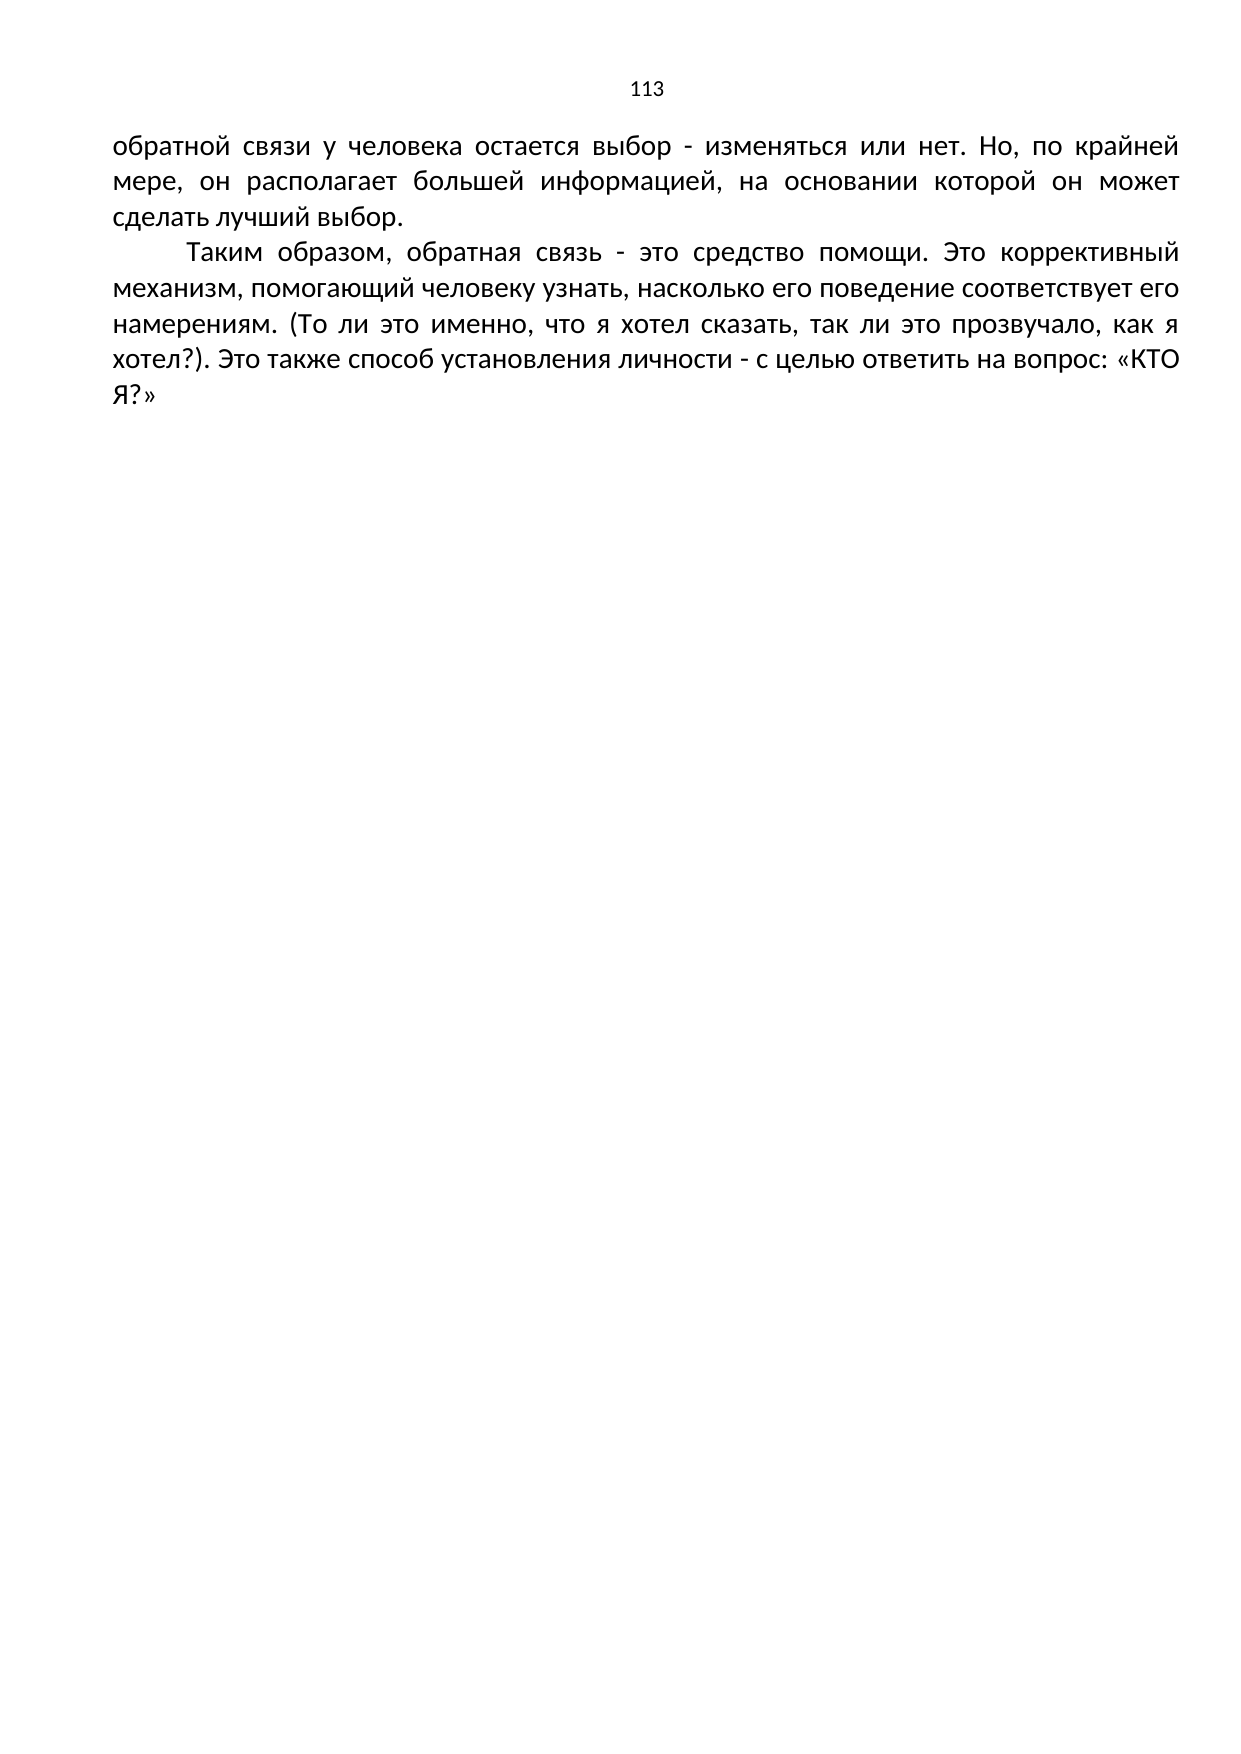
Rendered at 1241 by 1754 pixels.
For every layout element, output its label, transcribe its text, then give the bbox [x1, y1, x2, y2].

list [112, 127, 1181, 233]
text Таким образом, обратная связь - это средство помощи. Это коррективный механизм, помогающий человеку узнать, насколько его поведение соответствует его намерениям. (То ли это именно, что я хотел сказать, так ли это прозвучало, как я хотел?). Это также способ установления личности - с целью ответить на вопрос: «КТО Я?» [112, 233, 1181, 412]
